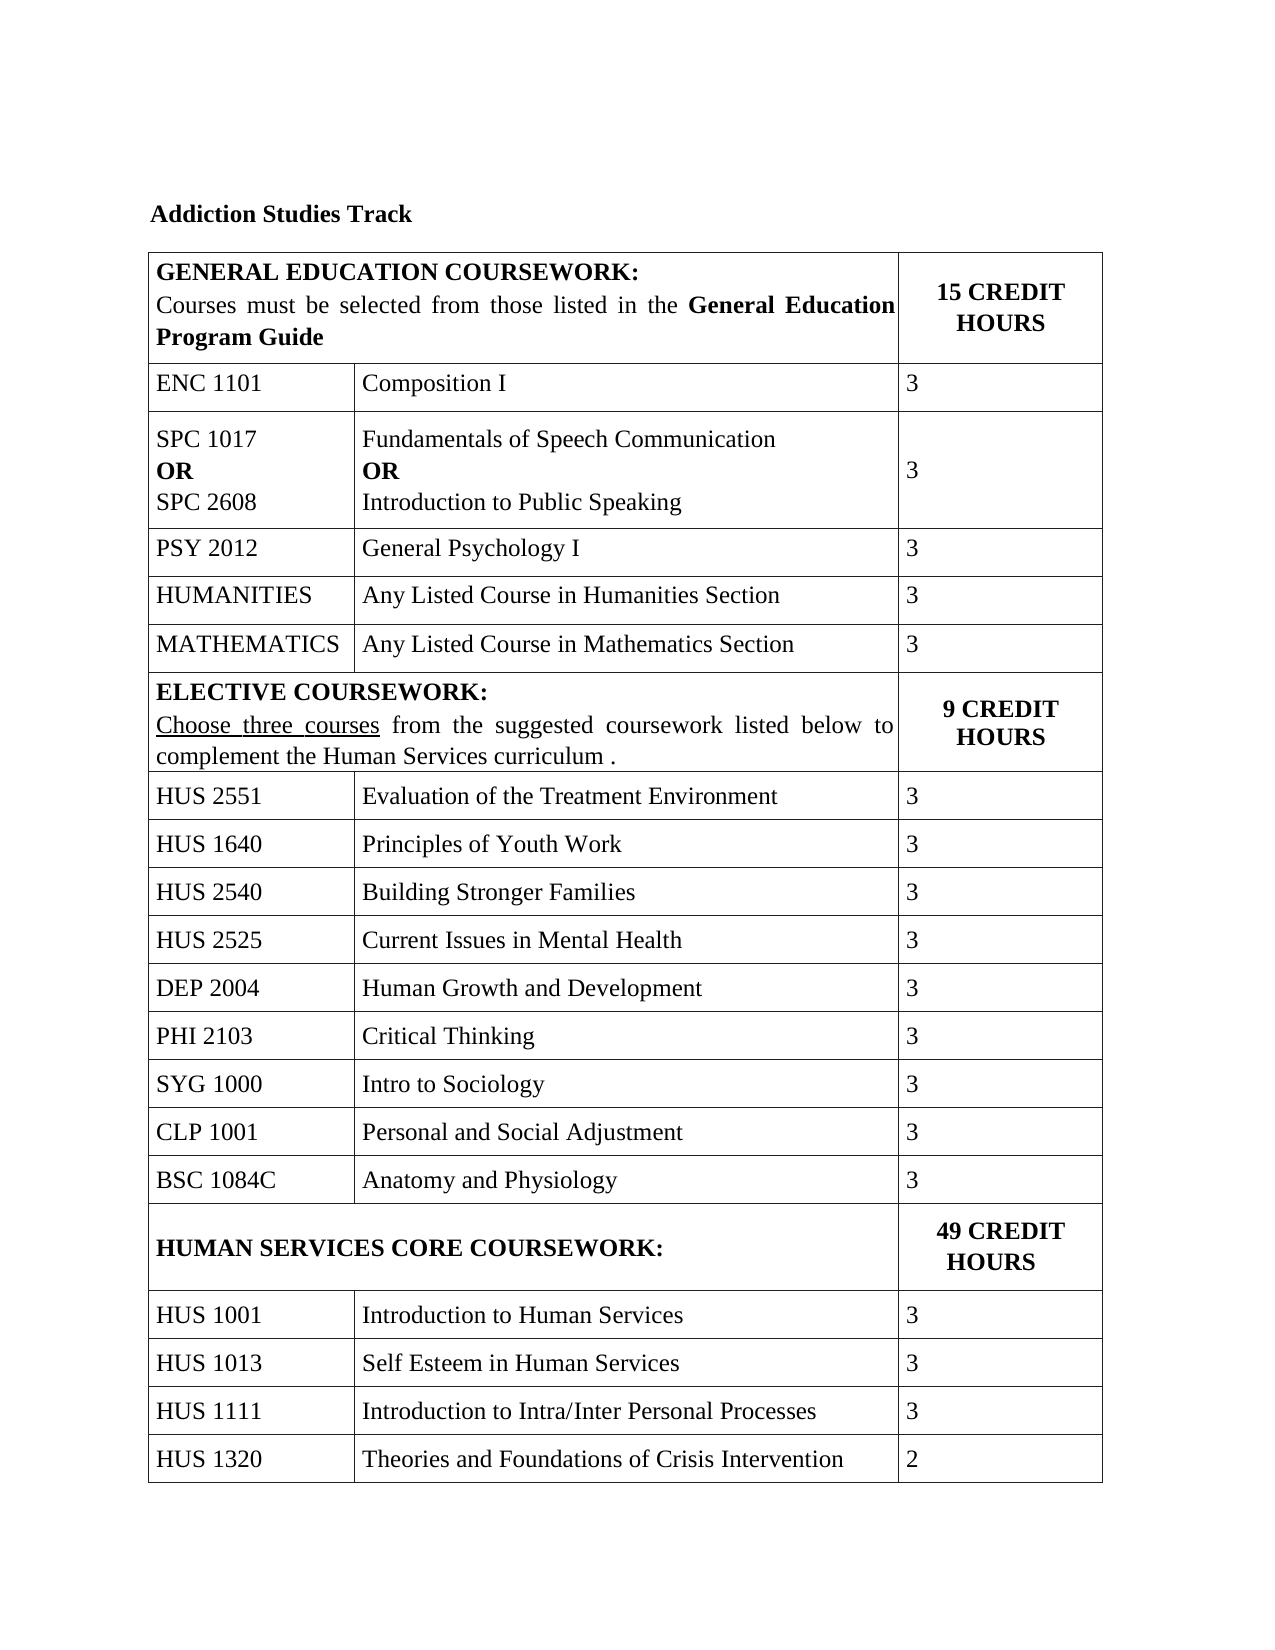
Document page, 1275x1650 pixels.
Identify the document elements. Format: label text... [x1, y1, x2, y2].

text Addiction Studies Track [150, 199, 1119, 228]
table_cell 2 [899, 1435, 1102, 1482]
table_cell HUS 1640 [149, 820, 354, 867]
table_cell Intro to Sociology [355, 1060, 898, 1107]
table_cell Introduction to Human Services [355, 1291, 898, 1338]
table_cell HUS 2525 [149, 916, 354, 963]
table_cell HUS 1111 [149, 1387, 354, 1434]
table_cell 3 [899, 868, 1102, 914]
table_cell 3 [899, 529, 1102, 576]
table_cell HUMAN SERVICES CORE COURSEWORK: [149, 1204, 898, 1290]
table_cell 49 CREDIT HOURS [899, 1204, 1102, 1290]
table_cell HUS 1001 [149, 1291, 354, 1338]
table_cell HUS 1320 [149, 1435, 354, 1482]
table_cell 3 [899, 1339, 1102, 1386]
table_cell Critical Thinking [355, 1012, 898, 1059]
table_cell HUS 2540 [149, 868, 354, 914]
table_cell Introduction to Intra/Inter Personal Processes [355, 1387, 898, 1434]
table_cell Any Listed Course in Mathematics Section [355, 625, 898, 672]
table_cell 3 [899, 1108, 1102, 1155]
table_cell Human Growth and Development [355, 964, 898, 1011]
table_cell Composition I [355, 364, 898, 411]
table_cell ELECTIVE COURSEWORK: Choose three courses from the suggested coursework listed below to complement the Human Services curriculum . [149, 673, 898, 771]
table_cell 3 [899, 1291, 1102, 1338]
table_cell PSY 2012 [149, 529, 354, 576]
table_cell 3 [899, 916, 1102, 963]
table_cell HUS 2551 [149, 772, 354, 818]
table_cell General Psychology I [355, 529, 898, 576]
table_cell 3 [899, 1060, 1102, 1107]
table_cell 3 [899, 772, 1102, 818]
table_header GENERAL EDUCATION COURSEWORK: Courses must be selected from those listed in the General Education Program Guide [149, 253, 898, 363]
table_cell ENC 1101 [149, 364, 354, 411]
table_cell Any Listed Course in Humanities Section [355, 577, 898, 623]
table_cell 3 [899, 625, 1102, 672]
table_cell PHI 2103 [149, 1012, 354, 1059]
table_cell Current Issues in Mental Health [355, 916, 898, 963]
table_cell 3 [899, 1012, 1102, 1059]
table_cell Evaluation of the Treatment Environment [355, 772, 898, 818]
table_cell 3 [899, 1156, 1102, 1203]
table_cell 3 [899, 820, 1102, 867]
table_cell HUS 1013 [149, 1339, 354, 1386]
table_cell SPC 1017 OR SPC 2608 [149, 412, 354, 527]
table_cell CLP 1001 [149, 1108, 354, 1155]
table_cell SYG 1000 [149, 1060, 354, 1107]
table_cell DEP 2004 [149, 964, 354, 1011]
table_cell HUMANITIES [149, 577, 354, 623]
table_cell Personal and Social Adjustment [355, 1108, 898, 1155]
table_cell 3 [899, 964, 1102, 1011]
table_cell MATHEMATICS [149, 625, 354, 672]
table_cell Fundamentals of Speech Communication OR Introduction to Public Speaking [355, 412, 898, 527]
table_cell Theories and Foundations of Crisis Intervention [355, 1435, 898, 1482]
table_cell 9 CREDIT HOURS [899, 673, 1102, 771]
table_cell Self Esteem in Human Services [355, 1339, 898, 1386]
table_cell Anatomy and Physiology [355, 1156, 898, 1203]
table_cell 3 [899, 412, 1102, 527]
table_cell 3 [899, 364, 1102, 411]
table_cell 3 [899, 1387, 1102, 1434]
table_header 15 CREDIT HOURS [899, 253, 1102, 363]
table_cell 3 [899, 577, 1102, 623]
table_cell Principles of Youth Work [355, 820, 898, 867]
table_cell BSC 1084C [149, 1156, 354, 1203]
table_cell Building Stronger Families [355, 868, 898, 914]
